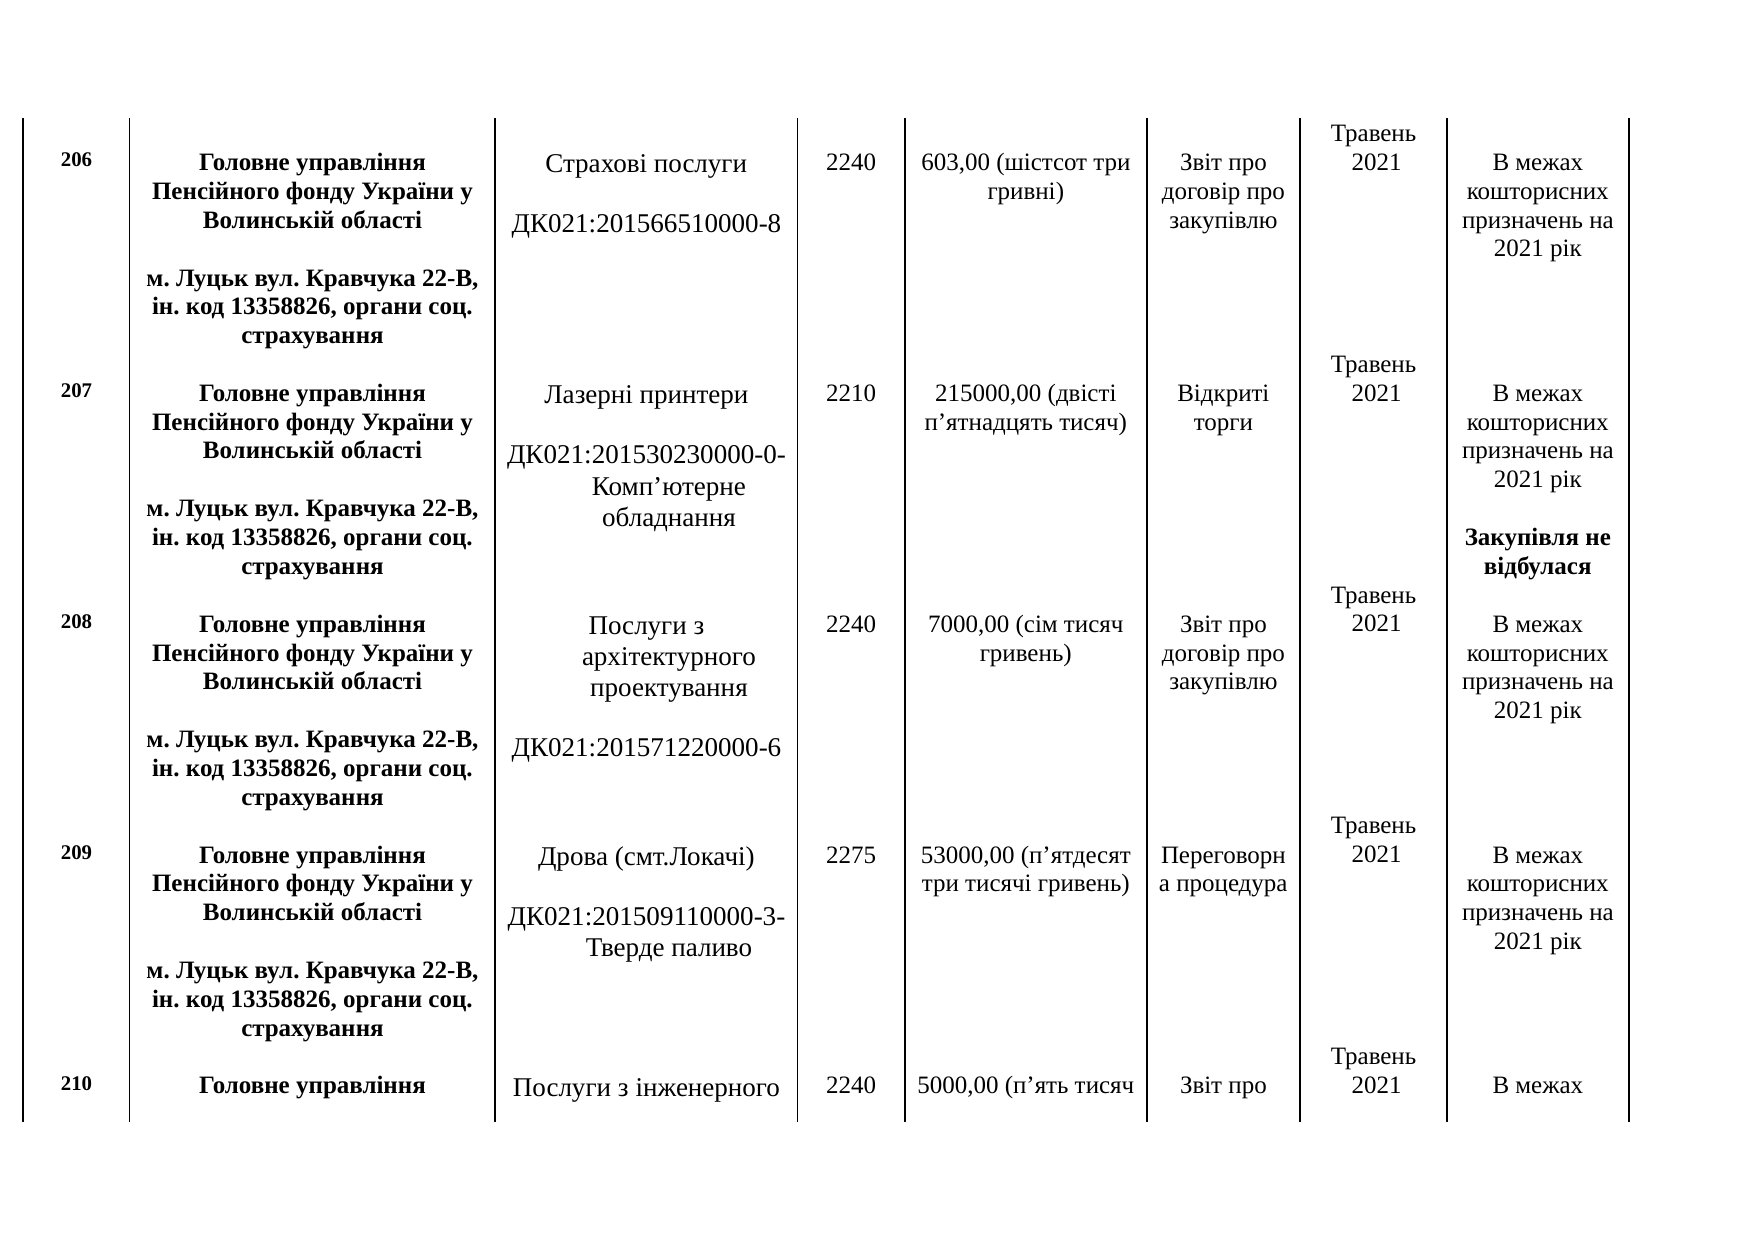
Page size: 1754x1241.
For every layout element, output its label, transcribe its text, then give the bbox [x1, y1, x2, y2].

table_cell Дрова (смт.Локачі) ДК021:201509110000-3-Тверде паливо [496, 811, 797, 1041]
table_cell 7000,00 (сім тисяч гривень) [906, 580, 1146, 811]
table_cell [496, 118, 797, 349]
table_cell 2240 [798, 580, 904, 811]
table_cell 206 [24, 118, 129, 349]
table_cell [130, 118, 494, 349]
table_cell Головне управління Пенсійного фонду України у Волинській області м. Луцьк вул. Кравчука 22-В, ін. код 13358826, органи соц. страхування [130, 580, 494, 811]
table_cell 208 [24, 580, 129, 811]
table_cell Травень 2021 [1301, 580, 1446, 811]
table_cell Головне управління Пенсійного фонду України у Волинській області м. Луцьк вул. Кравчука 22-В, ін. код 13358826, органи соц. страхування [130, 811, 494, 1041]
table_cell 215000,00 (двісті п’ятнадцять тисяч) [906, 349, 1146, 580]
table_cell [130, 1041, 494, 1122]
table_cell 209 [24, 811, 129, 1041]
table_cell Травень 2021 [1301, 118, 1446, 349]
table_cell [496, 1041, 797, 1122]
table_cell В межах кошторисних призначень на 2021 рік [1448, 580, 1628, 811]
table_cell 2210 [798, 349, 904, 580]
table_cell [1148, 118, 1299, 349]
table_cell Травень 2021 [1301, 349, 1446, 580]
table_cell 210 [24, 1041, 129, 1122]
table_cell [1448, 1041, 1628, 1122]
table_cell 2240 [798, 1041, 904, 1122]
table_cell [1448, 118, 1628, 349]
table_cell Звіт про договір про закупівлю [1148, 580, 1299, 811]
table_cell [1148, 1041, 1299, 1122]
table_cell Відкриті торги [1148, 349, 1299, 580]
table_cell 53000,00 (п’ятдесят три тисячі гривень) [906, 811, 1146, 1041]
table_cell Лазерні принтери ДК021:201530230000-0-Комп’ютерне обладнання [496, 349, 797, 580]
table_cell 2240 [798, 118, 904, 349]
table_cell Травень 2021 [1301, 811, 1446, 1041]
table_cell Переговорна процедура [1148, 811, 1299, 1041]
table_cell Травень 2021 [1301, 1041, 1446, 1122]
table_cell 603,00 (шістсот три гривні) [906, 118, 1146, 349]
table_cell В межах кошторисних призначень на 2021 рік Закупівля не відбулася [1448, 349, 1628, 580]
table_cell 2275 [798, 811, 904, 1041]
table_cell В межах кошторисних призначень на 2021 рік [1448, 811, 1628, 1041]
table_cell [906, 1041, 1146, 1122]
table_cell Головне управління Пенсійного фонду України у Волинській області м. Луцьк вул. Кравчука 22-В, ін. код 13358826, органи соц. страхування [130, 349, 494, 580]
table_cell 207 [24, 349, 129, 580]
table_cell Послуги з архітектурного проектування ДК021:201571220000-6 [496, 580, 797, 811]
